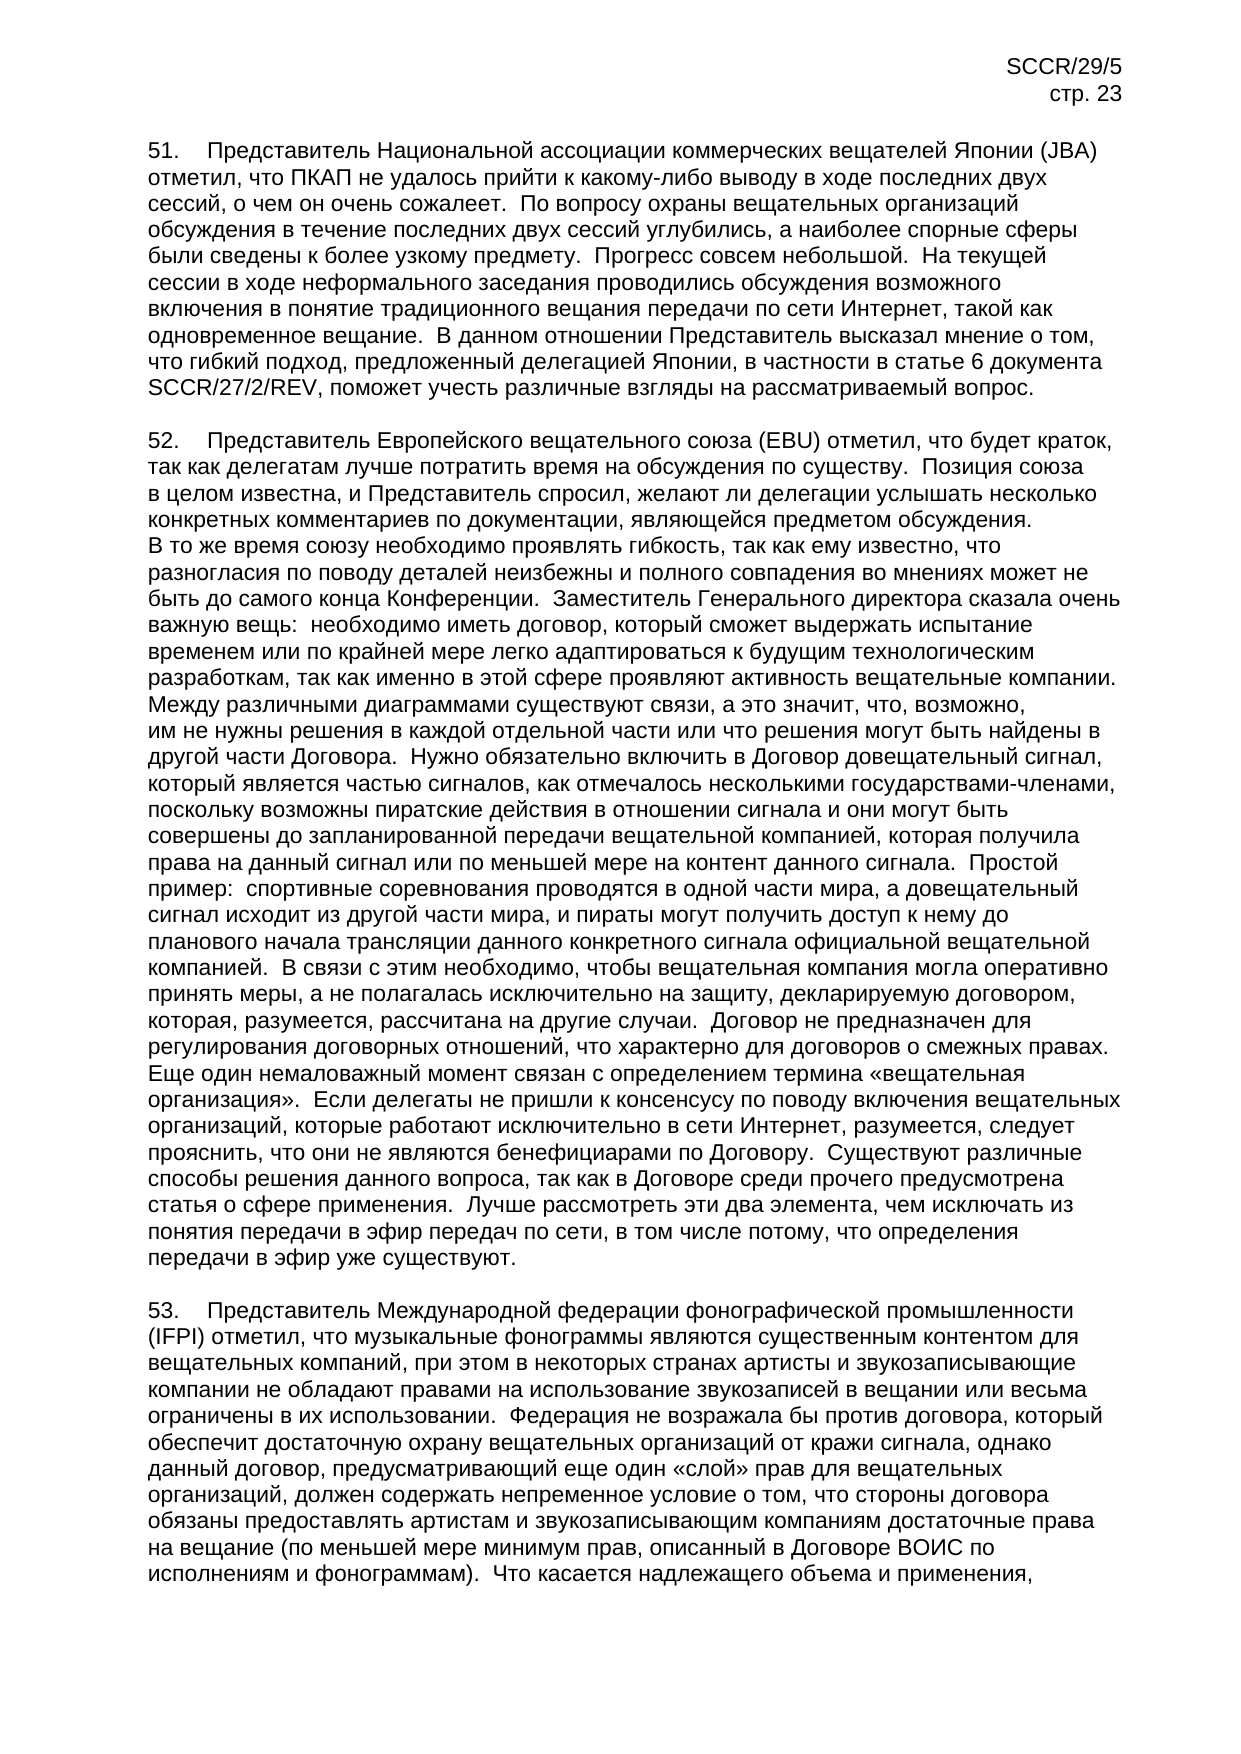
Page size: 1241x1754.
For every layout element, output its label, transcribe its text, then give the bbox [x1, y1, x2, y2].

list Представитель Национальной ассоциации коммерческих вещателей Японии (JBA) отметил, что ПКАП не удалось прийти к какому-либо выводу в ходе последних двух сессий, о чем он очень сожалеет. По вопросу охраны вещательных организаций обсуждения в течение последних двух сессий углубились, а наиболее спорные сферы были сведены к более узкому предмету. Прогресс совсем небольшой. На текущей сессии в ходе неформального заседания проводились обсуждения возможного включения в понятие традиционного вещания передачи по сети Интернет, такой как одновременное вещание. В данном отношении Представитель высказал мнение о том, что гибкий подход, предложенный делегацией Японии, в частности в статье 6 документа SCCR/27/2/REV, поможет учесть различные взгляды на рассматриваемый вопрос. [148, 137, 1122, 401]
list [148, 1297, 1122, 1587]
list Представитель Европейского вещательного союза (EBU) отметил, что будет краток, так как делегатам лучше потратить время на обсуждения по существу. Позиция союза в целом известна, и Представитель спросил, желают ли делегации услышать несколько конкретных комментариев по документации, являющейся предметом обсуждения. В то же время союзу необходимо проявлять гибкость, так как ему известно, что разногласия по поводу деталей неизбежны и полного совпадения во мнениях может не быть до самого конца Конференции. Заместитель Генерального директора сказала очень важную вещь: необходимо иметь договор, который сможет выдержать испытание временем или по крайней мере легко адаптироваться к будущим технологическим разработкам, так как именно в этой сфере проявляют активность вещательные компании. Между различными диаграммами существуют связи, а это значит, что, возможно, им не нужны решения в каждой отдельной части или что решения могут быть найдены в другой части Договора. Нужно обязательно включить в Договор довещательный сигнал, который является частью сигналов, как отмечалось несколькими государствами-членами, поскольку возможны пиратские действия в отношении сигнала и они могут быть совершены до запланированной передачи вещательной компанией, которая получила права на данный сигнал или по меньшей мере на контент данного сигнала. Простой пример: спортивные соревнования проводятся в одной части мира, а довещательный сигнал исходит из другой части мира, и пираты могут получить доступ к нему до планового начала трансляции данного конкретного сигнала официальной вещательной компанией. В связи с этим необходимо, чтобы вещательная компания могла оперативно принять меры, а не полагалась исключительно на защиту, декларируемую договором, которая, разумеется, рассчитана на другие случаи. Договор не предназначен для регулирования договорных отношений, что характерно для договоров о смежных правах. Еще один немаловажный момент связан с определением термина «вещательная организация». Если делегаты не пришли к консенсусу по поводу включения вещательных организаций, которые работают исключительно в сети Интернет, разумеется, следует прояснить, что они не являются бенефициарами по Договору. Существуют различные способы решения данного вопроса, так как в Договоре среди прочего предусмотрена статья о сфере применения. Лучше рассмотреть эти два элемента, чем исключать из понятия передачи в эфир передач по сети, в том числе потому, что определения передачи в эфир уже существуют. [148, 427, 1122, 1270]
